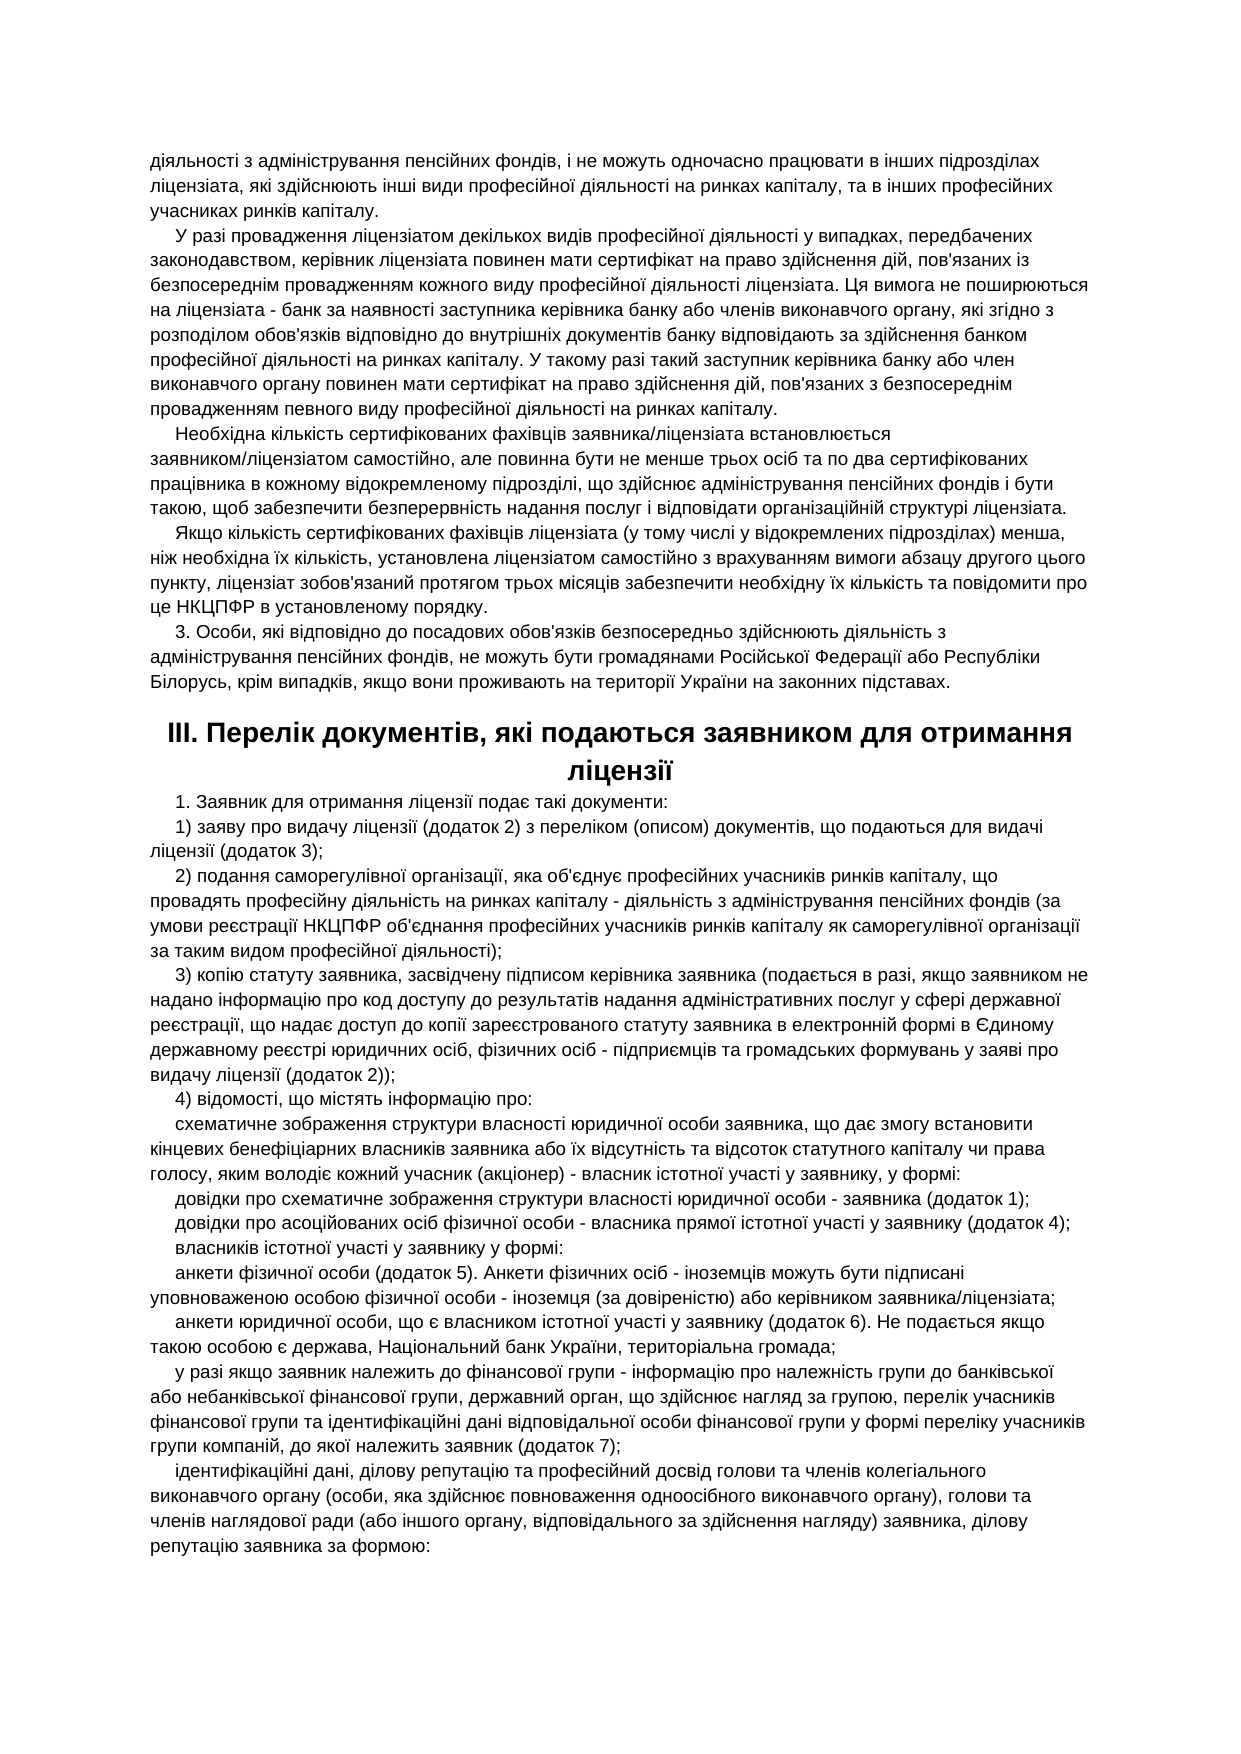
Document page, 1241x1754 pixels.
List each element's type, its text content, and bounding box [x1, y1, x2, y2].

text у разі якщо заявник належить до фінансової групи - інформацію про належність групи до банківської або небанківської фінансової групи, державний орган, що здійснює нагляд за групою, перелік учасників фінансової групи та ідентифікаційні дані відповідальної особи фінансової групи у формі переліку учасників групи компаній, до якої належить заявник (додаток 7); [150, 1361, 1090, 1457]
text У разі провадження ліцензіатом декількох видів професійної діяльності у випадках, передбачених законодавством, керівник ліцензіата повинен мати сертифікат на право здійснення дій, пов'язаних із безпосереднім провадженням кожного виду професійної діяльності ліцензіата. Ця вимога не поширюються на ліцензіата - банк за наявності заступника керівника банку або членів виконавчого органу, які згідно з розподілом обов'язків відповідно до внутрішніх документів банку відповідають за здійснення банком професійної діяльності на ринках капіталу. У такому разі такий заступник керівника банку або член виконавчого органу повинен мати сертифікат на право здійснення дій, пов'язаних з безпосереднім провадженням певного виду професійної діяльності на ринках капіталу. [150, 224, 1090, 419]
text 4) відомості, що містять інформацію про: [150, 1088, 1090, 1110]
subtitle III. Перелік документів, які подаються заявником для отримання ліцензії [150, 716, 1090, 786]
text анкети фізичної особи (додаток 5). Анкети фізичних осіб - іноземців можуть бути підписані уповноваженою особою фізичної особи - іноземця (за довіреністю) або керівником заявника/ліцензіата; [150, 1262, 1090, 1308]
text довідки про асоційованих осіб фізичної особи - власника прямої істотної участі у заявнику (додаток 4); [150, 1212, 1090, 1234]
text власників істотної участі у заявнику у формі: [150, 1237, 1090, 1258]
text ідентифікаційні дані, ділову репутацію та професійний досвід голови та членів колегіального виконавчого органу (особи, яка здійснює повноваження одноосібного виконавчого органу), голови та членів наглядової ради (або іншого органу, відповідального за здійснення нагляду) заявника, ділову репутацію заявника за формою: [150, 1460, 1090, 1556]
text 1) заяву про видачу ліцензії (додаток 2) з переліком (описом) документів, що подаються для видачі ліцензії (додаток 3); [150, 815, 1090, 862]
text 1. Заявник для отримання ліцензії подає такі документи: [150, 791, 1090, 812]
text довідки про схематичне зображення структури власності юридичної особи - заявника (додаток 1); [150, 1187, 1090, 1209]
text 3. Особи, які відповідно до посадових обов'язків безпосередньо здійснюють діяльність з адміністрування пенсійних фондів, не можуть бути громадянами Російської Федерації або Республіки Білорусь, крім випадків, якщо вони проживають на території України на законних підставах. [150, 621, 1090, 692]
text 2) подання саморегулівної організації, яка об'єднує професійних учасників ринків капіталу, що провадять професійну діяльність на ринках капіталу - діяльність з адміністрування пенсійних фондів (за умови реєстрації НКЦПФР об'єднання професійних учасників ринків капіталу як саморегулівної організації за таким видом професійної діяльності); [150, 865, 1090, 961]
text Необхідна кількість сертифікованих фахівців заявника/ліцензіата встановлюється заявником/ліцензіатом самостійно, але повинна бути не менше трьох осіб та по два сертифікованих працівника в кожному відокремленому підрозділі, що здійснює адміністрування пенсійних фондів і бути такою, щоб забезпечити безперервність надання послуг і відповідати організаційній структурі ліцензіата. [150, 423, 1090, 519]
text анкети юридичної особи, що є власником істотної участі у заявнику (додаток 6). Не подається якщо такою особою є держава, Національний банк України, територіальна громада; [150, 1311, 1090, 1358]
text схематичне зображення структури власності юридичної особи заявника, що дає змогу встановити кінцевих бенефіціарних власників заявника або їх відсутність та відсоток статутного капіталу чи права голосу, яким володіє кожний учасник (акціонер) - власник істотної участі у заявнику, у формі: [150, 1113, 1090, 1184]
text Якщо кількість сертифікованих фахівців ліцензіата (у тому числі у відокремлених підрозділах) менша, ніж необхідна їх кількість, установлена ліцензіатом самостійно з врахуванням вимоги абзацу другого цього пункту, ліцензіат зобов'язаний протягом трьох місяців забезпечити необхідну їх кількість та повідомити про це НКЦПФР в установленому порядку. [150, 522, 1090, 618]
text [150, 150, 1090, 221]
text 3) копію статуту заявника, засвідчену підписом керівника заявника (подається в разі, якщо заявником не надано інформацію про код доступу до результатів надання адміністративних послуг у сфері державної реєстрації, що надає доступ до копії зареєстрованого статуту заявника в електронній формі в Єдиному державному реєстрі юридичних осіб, фізичних осіб - підприємців та громадських формувань у заяві про видачу ліцензії (додаток 2)); [150, 964, 1090, 1085]
